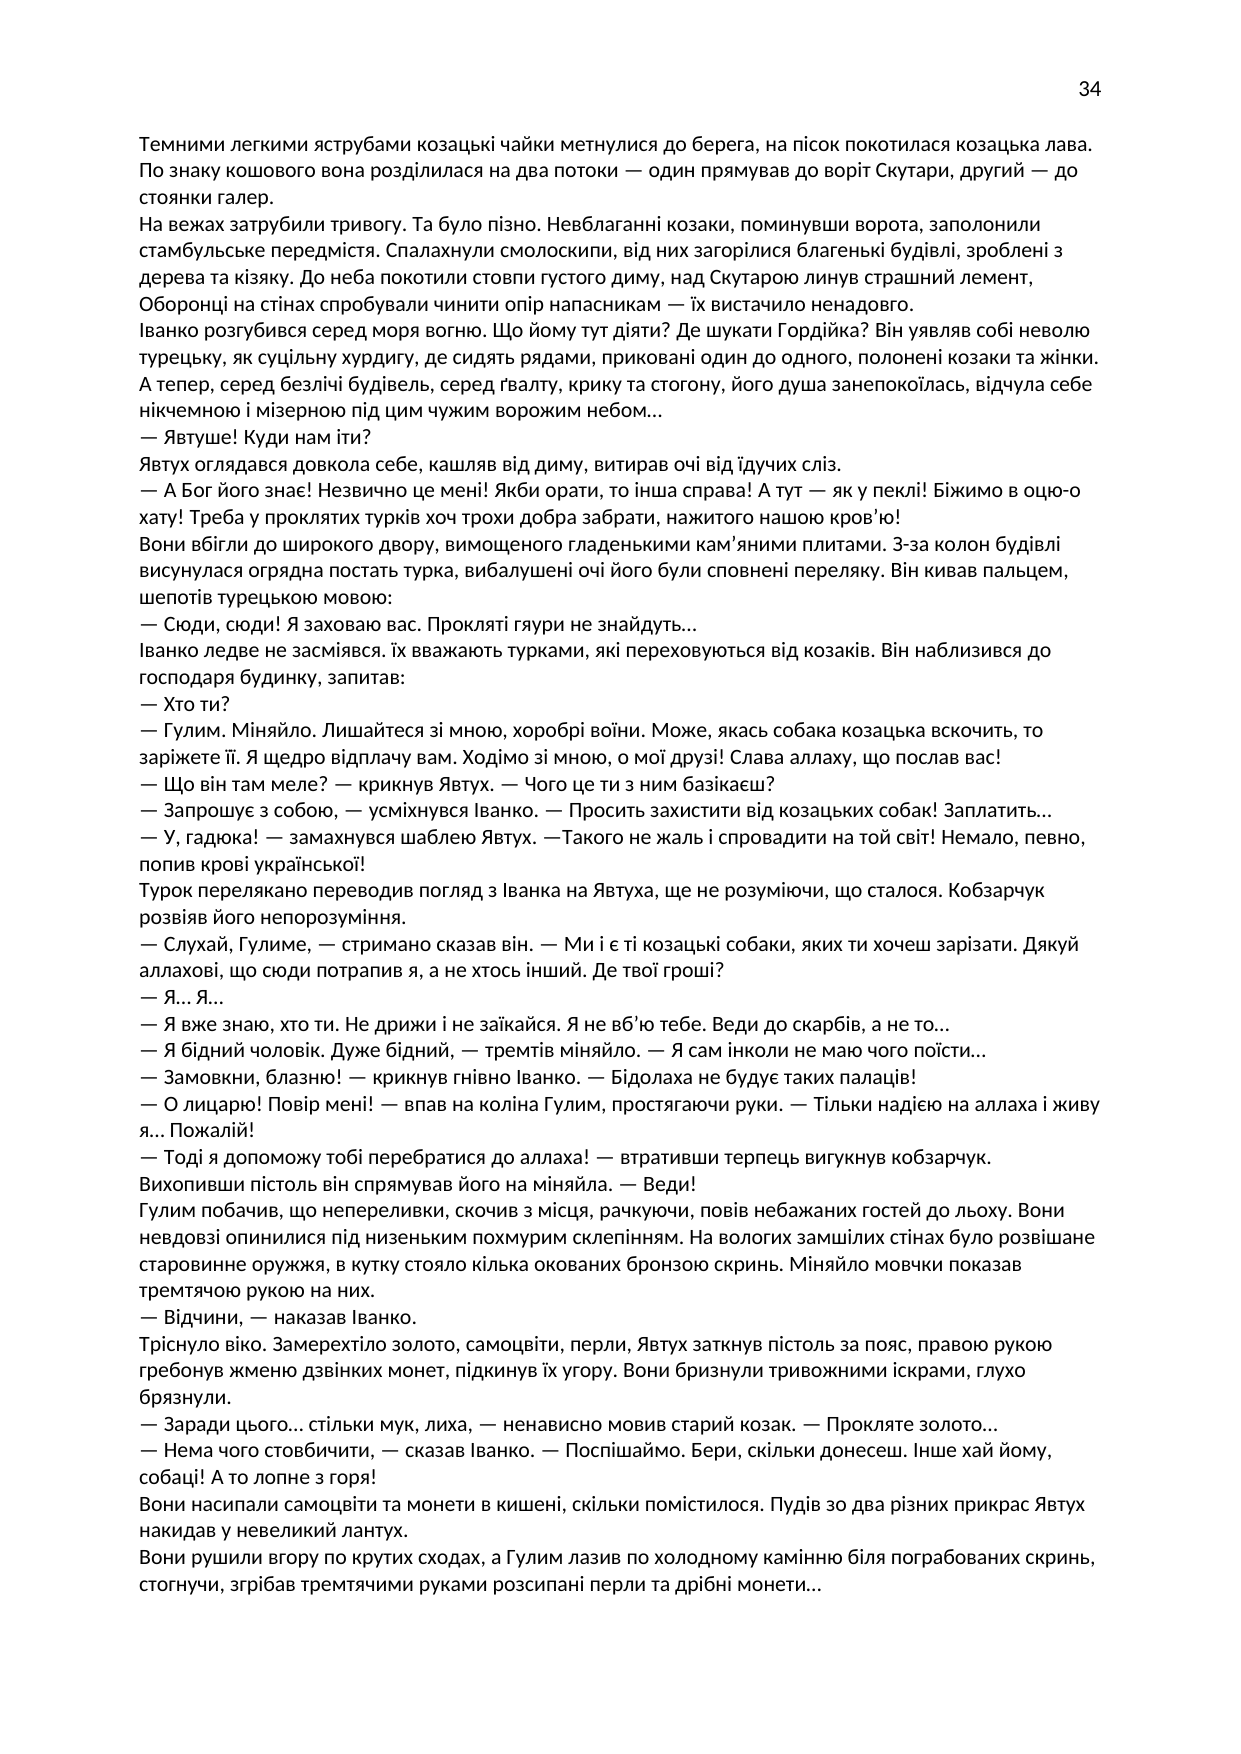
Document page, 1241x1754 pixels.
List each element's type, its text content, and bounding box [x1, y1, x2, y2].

text Темними легкими яструбами козацькі чайки метнулися до берега, на пісок покотилася козацька лава. По знаку кошового вона розділилася на два потоки — один прямував до воріт Скутари, другий — до стоянки галер. [139, 130, 1101, 210]
text Гулим побачив, що непереливки, скочив з місця, рачкуючи, повів небажаних гостей до льоху. Вони невдовзі опинилися під низеньким похмурим склепінням. На вологих замшілих стінах було розвішане старовинне оружжя, в кутку стояло кілька окованих бронзою скринь. Міняйло мовчки показав тремтячою рукою на них. [139, 1196, 1101, 1303]
text — Відчини, — наказав Іванко. [139, 1303, 1101, 1330]
text — Тоді я допоможу тобі перебратися до аллаха! — втративши терпець вигукнув кобзарчук. Вихопивши пістоль він спрямував його на міняйла. — Веди! [139, 1143, 1101, 1196]
text — Я вже знаю, хто ти. Не дрижи і не заїкайся. Я не вб’ю тебе. Веди до скарбів, а не то… [139, 1010, 1101, 1036]
text — Я бідний чоловік. Дуже бідний, — тремтів міняйло. — Я сам інколи не маю чого поїсти… [139, 1036, 1101, 1063]
text — А Бог його знає! Незвично це мені! Якби орати, то інша справа! А тут — як у пеклі! Біжимо в оцю-о хату! Треба у проклятих турків хоч трохи добра забрати, нажитого нашою кров’ю! [139, 476, 1101, 530]
text — Заради цього… стільки мук, лиха, — ненависно мовив старий козак. — Прокляте золото… [139, 1410, 1101, 1436]
text — Нема чого стовбичити, — сказав Іванко. — Поспішаймо. Бери, скільки донесеш. Інше хай йому, собаці! А то лопне з горя! [139, 1436, 1101, 1490]
text — Що він там меле? — крикнув Явтух. — Чого це ти з ним базікаєш? [139, 770, 1101, 796]
text Вони насипали самоцвіти та монети в кишені, скільки помістилося. Пудів зо два різних прикрас Явтух накидав у невеликий лантух. [139, 1490, 1101, 1543]
text — Запрошує з собою, — усміхнувся Іванко. — Просить захистити від козацьких собак! Заплатить… [139, 796, 1101, 823]
text — Слухай, Гулиме, — стримано сказав він. — Ми і є ті козацькі собаки, яких ти хочеш зарізати. Дякуй аллахові, що сюди потрапив я, а не хтось інший. Де твої гроші? [139, 930, 1101, 983]
text Вони рушили вгору по крутих сходах, а Гулим лазив по холодному камінню біля пограбованих скринь, стогнучи, згрібав тремтячими руками розсипані перли та дрібні монети… [139, 1543, 1101, 1596]
text Явтух оглядався довкола себе, кашляв від диму, витирав очі від їдучих сліз. [139, 450, 1101, 476]
text — Явтуше! Куди нам іти? [139, 423, 1101, 450]
text Тріснуло віко. Замерехтіло золото, самоцвіти, перли, Явтух заткнув пістоль за пояс, правою рукою гребонув жменю дзвінких монет, підкинув їх угору. Вони бризнули тривожними іскрами, глухо брязнули. [139, 1330, 1101, 1410]
text — Сюди, сюди! Я заховаю вас. Прокляті гяури не знайдуть… [139, 610, 1101, 636]
text Іванко розгубився серед моря вогню. Що йому тут діяти? Де шукати Гордійка? Він уявляв собі неволю турецьку, як суцільну хурдигу, де сидять рядами, приковані один до одного, полонені козаки та жінки. А тепер, серед безлічі будівель, серед ґвалту, крику та стогону, його душа занепокоїлась, відчула себе нікчемною і мізерною під цим чужим ворожим небом… [139, 316, 1101, 423]
text — Хто ти? [139, 690, 1101, 716]
text — Гулим. Міняйло. Лишайтеся зі мною, хоробрі воїни. Може, якась собака козацька вскочить, то заріжете її. Я щедро відплачу вам. Ходімо зі мною, о мої друзі! Слава аллаху, що послав вас! [139, 716, 1101, 770]
text Іванко ледве не засміявся. їх вважають турками, які переховуються від козаків. Він наблизився до господаря будинку, запитав: [139, 636, 1101, 690]
text На вежах затрубили тривогу. Та було пізно. Невблаганні козаки, поминувши ворота, заполонили стамбульське передмістя. Спалахнули смолоскипи, від них загорілися благенькі будівлі, зроблені з дерева та кізяку. До неба покотили стовпи густого диму, над Скутарою линув страшний лемент, Оборонці на стінах спробували чинити опір напасникам — їх вистачило ненадовго. [139, 210, 1101, 316]
text — Замовкни, блазню! — крикнув гнівно Іванко. — Бідолаха не будує таких палаців! [139, 1063, 1101, 1090]
text Вони вбігли до широкого двору, вимощеного гладенькими кам’яними плитами. З-за колон будівлі висунулася огрядна постать турка, вибалушені очі його були сповнені переляку. Він кивав пальцем, шепотів турецькою мовою: [139, 530, 1101, 610]
text — О лицарю! Повір мені! — впав на коліна Гулим, простягаючи руки. — Тільки надією на аллаха і живу я… Пожалій! [139, 1090, 1101, 1143]
text Турок перелякано переводив погляд з Іванка на Явтуха, ще не розуміючи, що сталося. Кобзарчук розвіяв його непорозуміння. [139, 876, 1101, 930]
text — Я… Я… [139, 983, 1101, 1010]
text — У, гадюка! — замахнувся шаблею Явтух. —Такого не жаль і спровадити на той світ! Немало, певно, попив крові української! [139, 823, 1101, 876]
